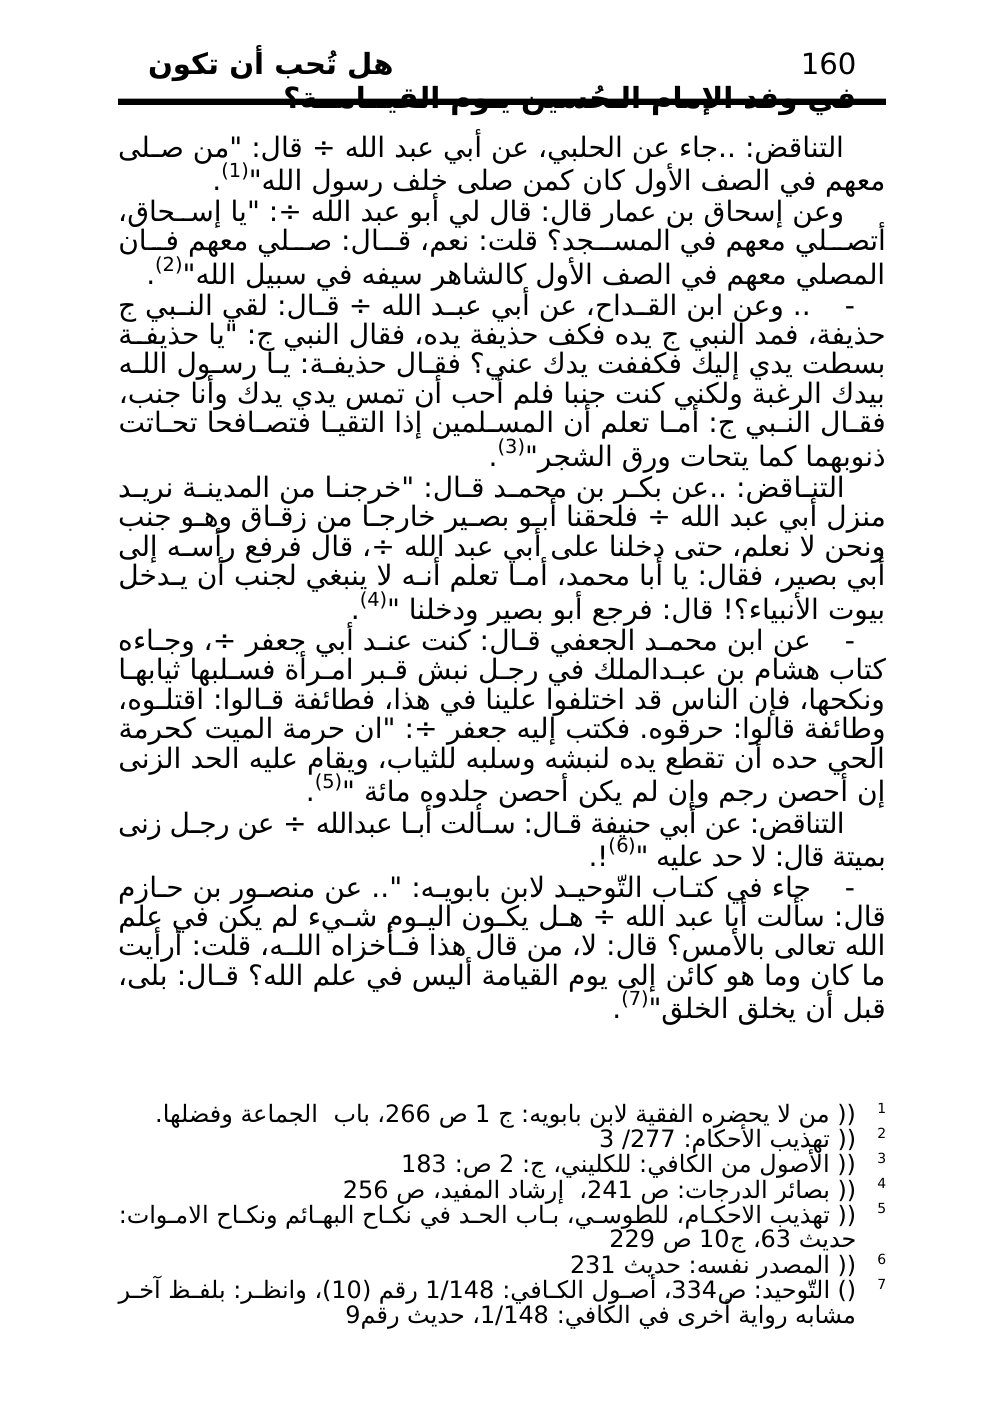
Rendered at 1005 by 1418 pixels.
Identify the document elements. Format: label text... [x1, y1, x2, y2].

text التناقض: ..جاء عن الحلبي، عن أبي عبد الله ÷ قال: "من صلى معهم في الصف الأول كان كمن صلى خلف رسول الله"(). [118, 134, 886, 198]
list جاء في كتاب التّوحيد لابن بابويه: ".. عن منصور بن حازم قال: سألت أبا عبد الله ÷ هل يكون اليوم شيء لم يكن في علم الله تعالى بالأمس؟ قال: لا، من قال هذا فأخزاه الله، قلت: أرأيت ما كان وما هو كائن إلى يوم القيامة أليس في علم الله؟ قال: بلى، قبل أن يخلق الخلق"(). [118, 874, 886, 1027]
list .. وعن ابن القداح، عن أبي عبد الله ÷ قال: لقي النبي ج حذيفة، فمد النبي ج يده فكف حذيفة يده، فقال النبي ج: "يا حذيفة بسطت يدي إليك فكففت يدك عني؟ فقال حذيفة: يا رسول الله بيدك الرغبة ولكني كنت جنبا فلم أحب أن تمس يدي يدك وأنا جنب، فقال النبي ج: أما تعلم أن المسلمين إذا التقيا فتصافحا تحاتت ذنوبهما كما يتحات ورق الشجر"(). [118, 292, 886, 474]
text وعن إسحاق بن عمار قال: قال لي أبو عبد الله ÷: "يا إسحاق، أتصلي معهم في المسجد؟ قلت: نعم، قال: صلي معهم فان المصلي معهم في الصف الأول كالشاهر سيفه في سبيل الله"(). [118, 198, 886, 292]
text التناقض: ..عن بكر بن محمد قال: "خرجنا من المدينة نريد منزل أبي عبد الله ÷ فلحقنا أبو بصير خارجا من زقاق وهو جنب ونحن لا نعلم، حتى دخلنا على أبي عبد الله ÷، قال فرفع رأسه إلى أبي بصير، فقال: يا أبا محمد، أما تعلم أنه لا ينبغي لجنب أن يدخل بيوت الأنبياء؟! قال: فرجع أبو بصير ودخلنا "(). [118, 474, 886, 627]
list عن ابن محمد الجعفي قال: كنت عند أبي جعفر ÷، وجاءه كتاب هشام بن عبدالملك في رجل نبش قبر امرأة فسلبها ثيابها ونكحها، فإن الناس قد اختلفوا علينا في هذا، فطائفة قالوا: اقتلوه، وطائفة قالوا: حرقوه. فكتب إليه جعفر ÷: "ان حرمة الميت كحرمة الحي حده أن تقطع يده لنبشه وسلبه للثياب، ويقام عليه الحد الزنى إن أحصن رجم وإن لم يكن أحصن جلدوه مائة "(). [118, 627, 886, 809]
text التناقض: عن أبي حنيفة قال: سألت أبا عبدالله ÷ عن رجل زنى بميتة قال: لا حد عليه "()!. [118, 809, 886, 874]
